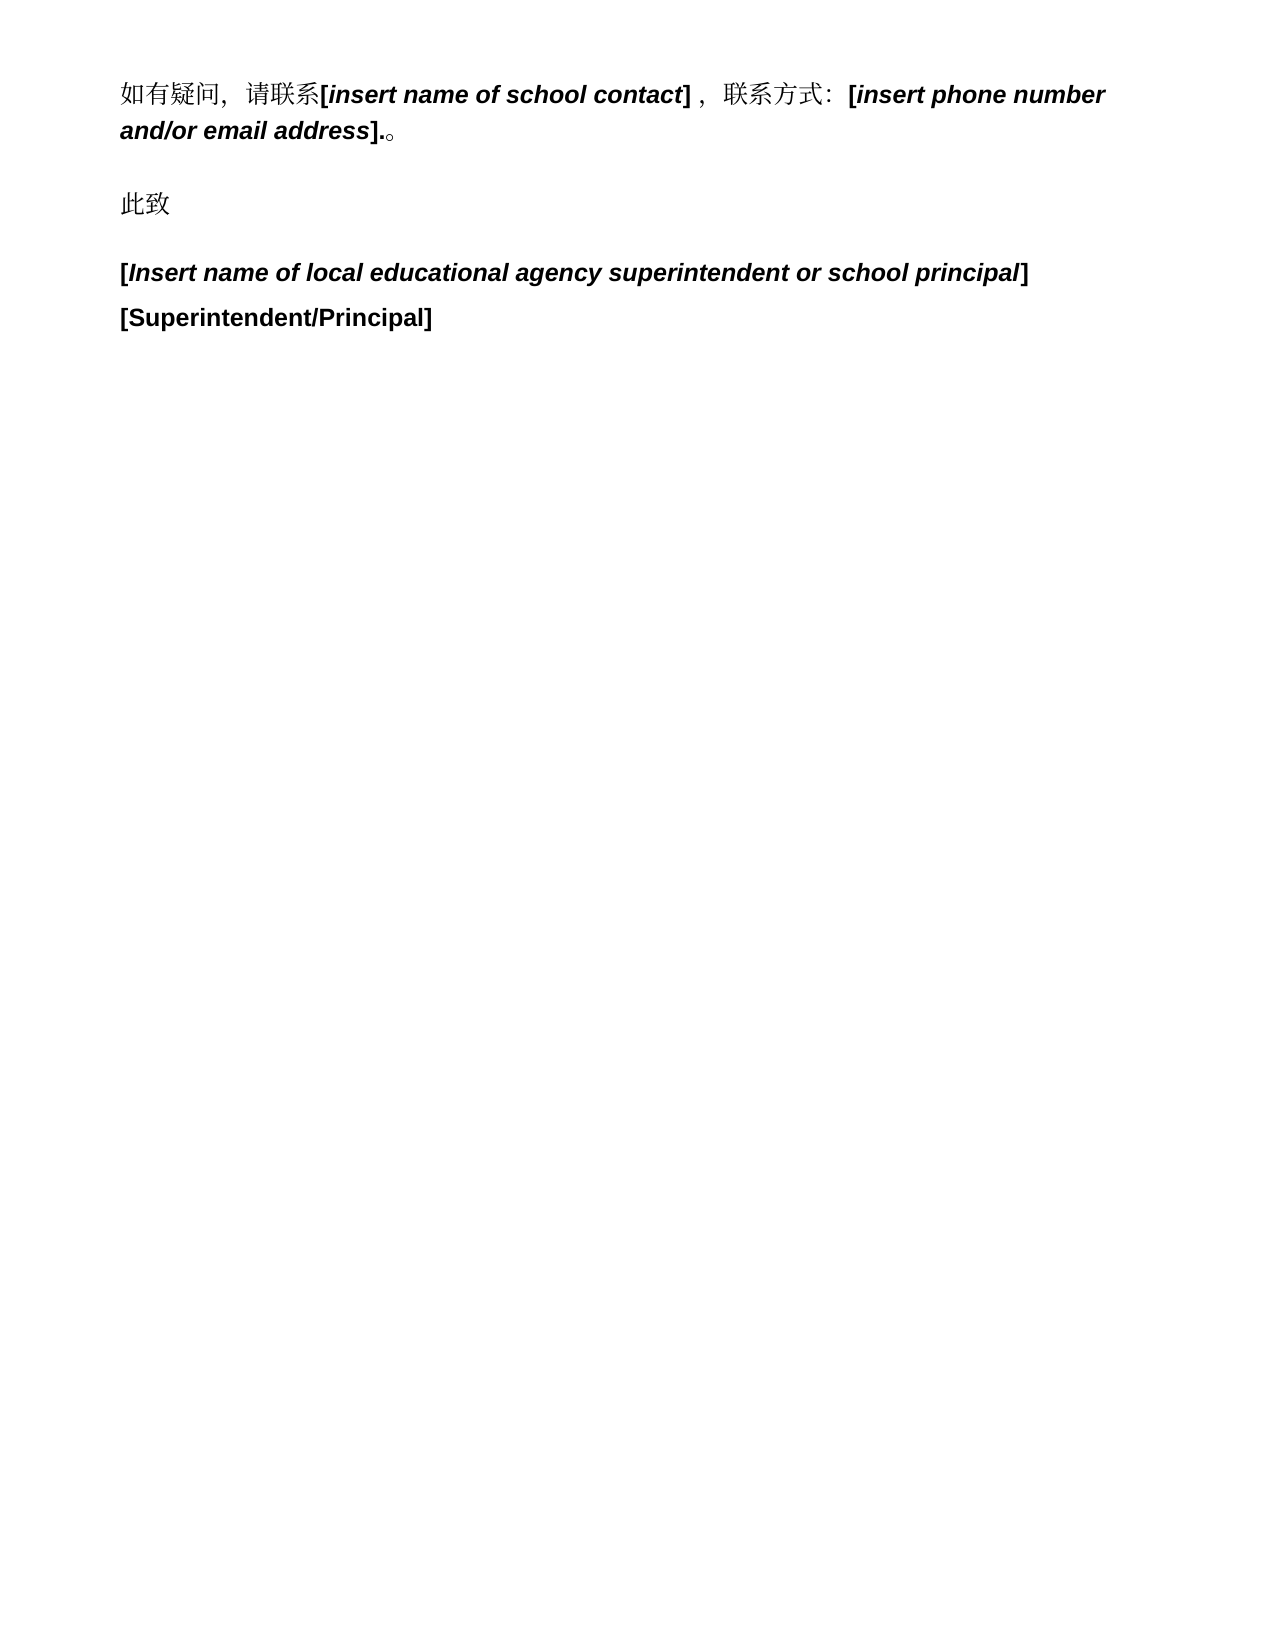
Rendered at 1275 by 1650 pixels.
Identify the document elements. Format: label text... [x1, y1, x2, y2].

text [Superintendent/Principal] [120, 303, 1155, 332]
text [Insert name of local educational agency superintendent or school principal] [120, 258, 1155, 287]
text 如有疑问，请联系[insert name of school contact] ，联系方式：[insert phone number and/or email address].。 [120, 75, 1155, 147]
text 此致 [120, 184, 1155, 220]
